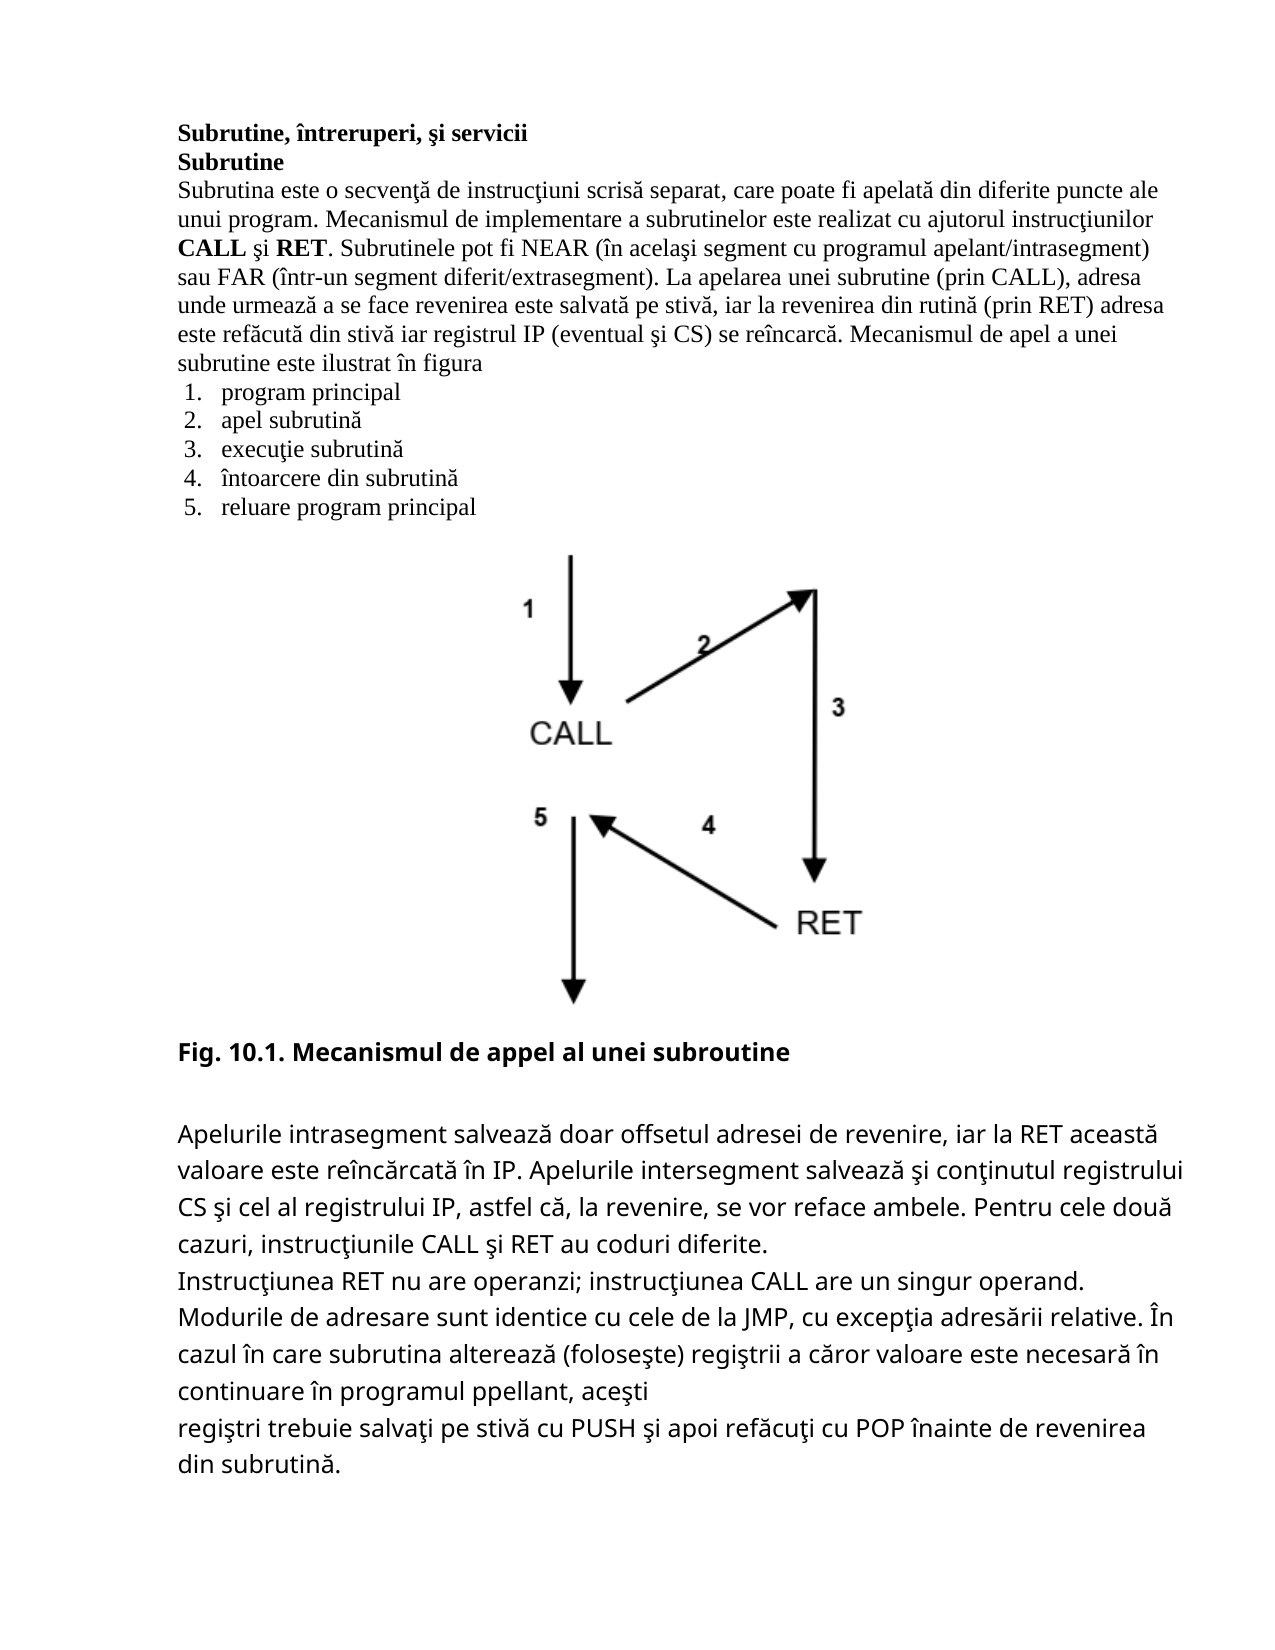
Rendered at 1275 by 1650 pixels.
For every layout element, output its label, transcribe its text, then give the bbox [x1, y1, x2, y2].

list program principal [183, 377, 1186, 406]
list întoarcere din subrutină [183, 463, 1186, 492]
text Apelurile intrasegment salvează doar offsetul adresei de revenire, iar la RET această valoare este reîncărcată în IP. Apelurile intersegment salvează şi conţinutul registrului CS şi cel al registrului IP, astfel că, la revenire, se vor reface ambele. Pentru cele două cazuri, instrucţiunile CALL şi RET au coduri diferite. Instrucţiunea RET nu are operanzi; instrucţiunea CALL are un singur operand. Modurile de adresare sunt identice cu cele de la JMP, cu excepţia adresării relative. În cazul în care subrutina alterează (foloseşte) regiştrii a căror valoare este necesară în continuare în programul ppellant, aceşti regiştri trebuie salvaţi pe stivă cu PUSH şi apoi refăcuţi cu POP înainte de revenirea din subrutină. [177, 1088, 1186, 1511]
text Fig. 10.1. Mecanismul de appel al unei subroutine [177, 1034, 1186, 1069]
text Subrutine, întreruperi, şi servicii Subrutine Subrutina este o secvenţă de instrucţiuni scrisă separat, care poate fi apelată din diferite puncte ale unui program. Mecanismul de implementare a subrutinelor este realizat cu ajutorul instrucţiunilor CALL şi RET. Subrutinele pot fi NEAR (în acelaşi segment cu programul apelant/intrasegment) sau FAR (într-un segment diferit/extrasegment). La apelarea unei subrutine (prin CALL), adresa unde urmează a se face revenirea este salvată pe stivă, iar la revenirea din rutină (prin RET) adresa este refăcută din stivă iar registrul IP (eventual şi CS) se reîncarcă. Mecanismul de apel a unei subrutine este ilustrat în figura [177, 118, 1186, 377]
list reluare program principal [183, 492, 1186, 521]
picture [482, 547, 882, 1016]
list apel subrutină [183, 406, 1186, 434]
list execuţie subrutină [183, 434, 1186, 463]
